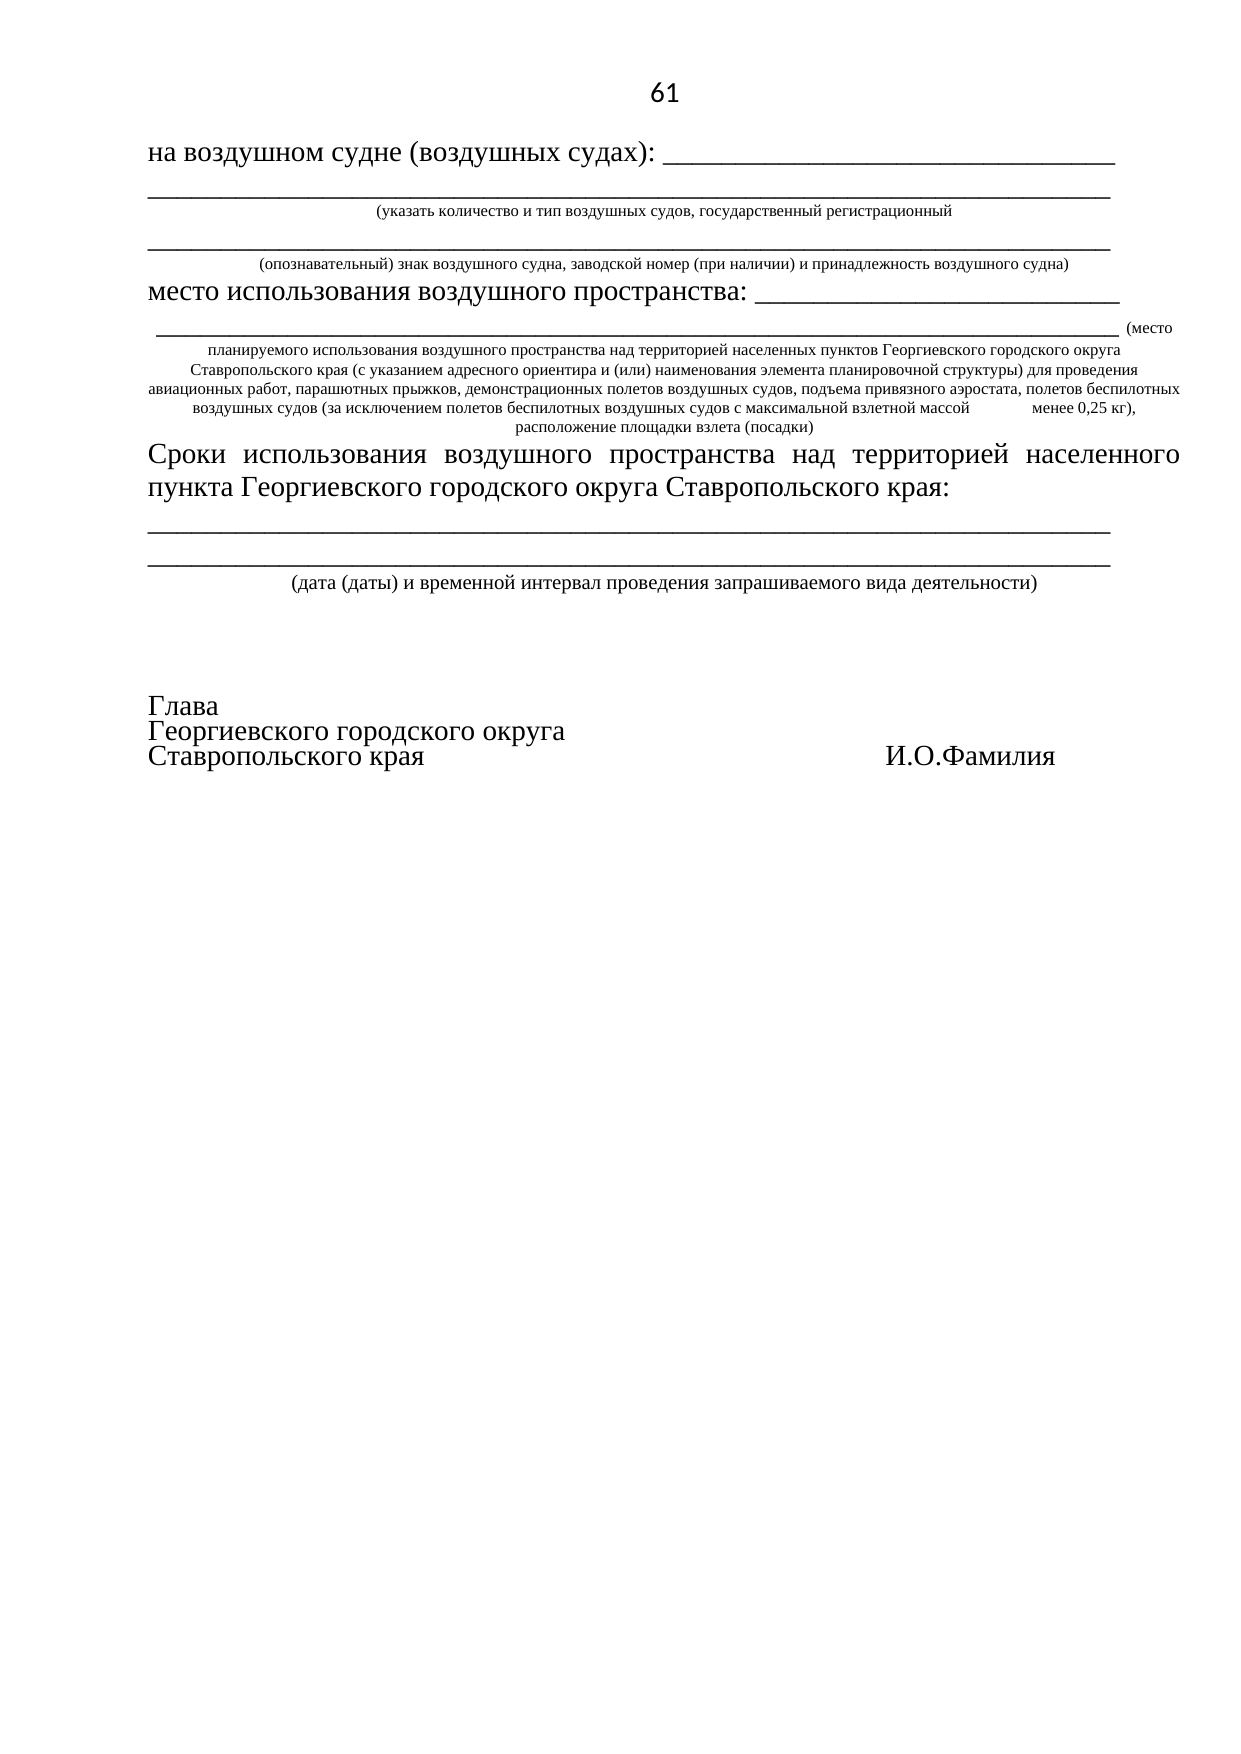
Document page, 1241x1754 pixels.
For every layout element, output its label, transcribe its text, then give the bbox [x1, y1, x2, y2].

text Сроки использования воздушного пространства над территорией населенного пункта Георгиевского городского округа Ставропольского края: [148, 436, 1181, 503]
text Ставропольского края И.О.Фамилия [148, 745, 1181, 770]
text Глава [148, 695, 1181, 720]
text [148, 168, 1181, 201]
text __________________________________________________________________ [148, 220, 1181, 254]
text __________________________________________________________________ [148, 503, 1181, 537]
text Георгиевского городского округа [148, 720, 1181, 745]
text (указать количество и тип воздушных судов, государственный регистрационный [148, 201, 1181, 220]
text __________________________________________________________________ [148, 537, 1181, 570]
text на воздушном судне (воздушных судах): _______________________________ [148, 134, 1181, 168]
text (дата (даты) и временной интервал проведения запрашиваемого вида деятельности) [148, 570, 1181, 594]
text место использования воздушного пространства: _________________________ [148, 273, 1181, 307]
text (опознавательный) знак воздушного судна, заводской номер (при наличии) и принадлежность воздушного судна) [148, 254, 1181, 273]
text __________________________________________________________________ (место планируемого использования воздушного пространства над территорией населенных пунктов Георгиевского городского округа Ставропольского края (с указанием адресного ориентира и (или) наименования элемента планировочной структуры) для проведения авиационных работ, парашютных прыжков, демонстрационных полетов воздушных судов, подъема привязного аэростата, полетов беспилотных воздушных судов (за исключением полетов беспилотных воздушных судов с максимальной взлетной массой менее 0,25 кг), расположение площадки взлета (посадки) [148, 307, 1181, 436]
